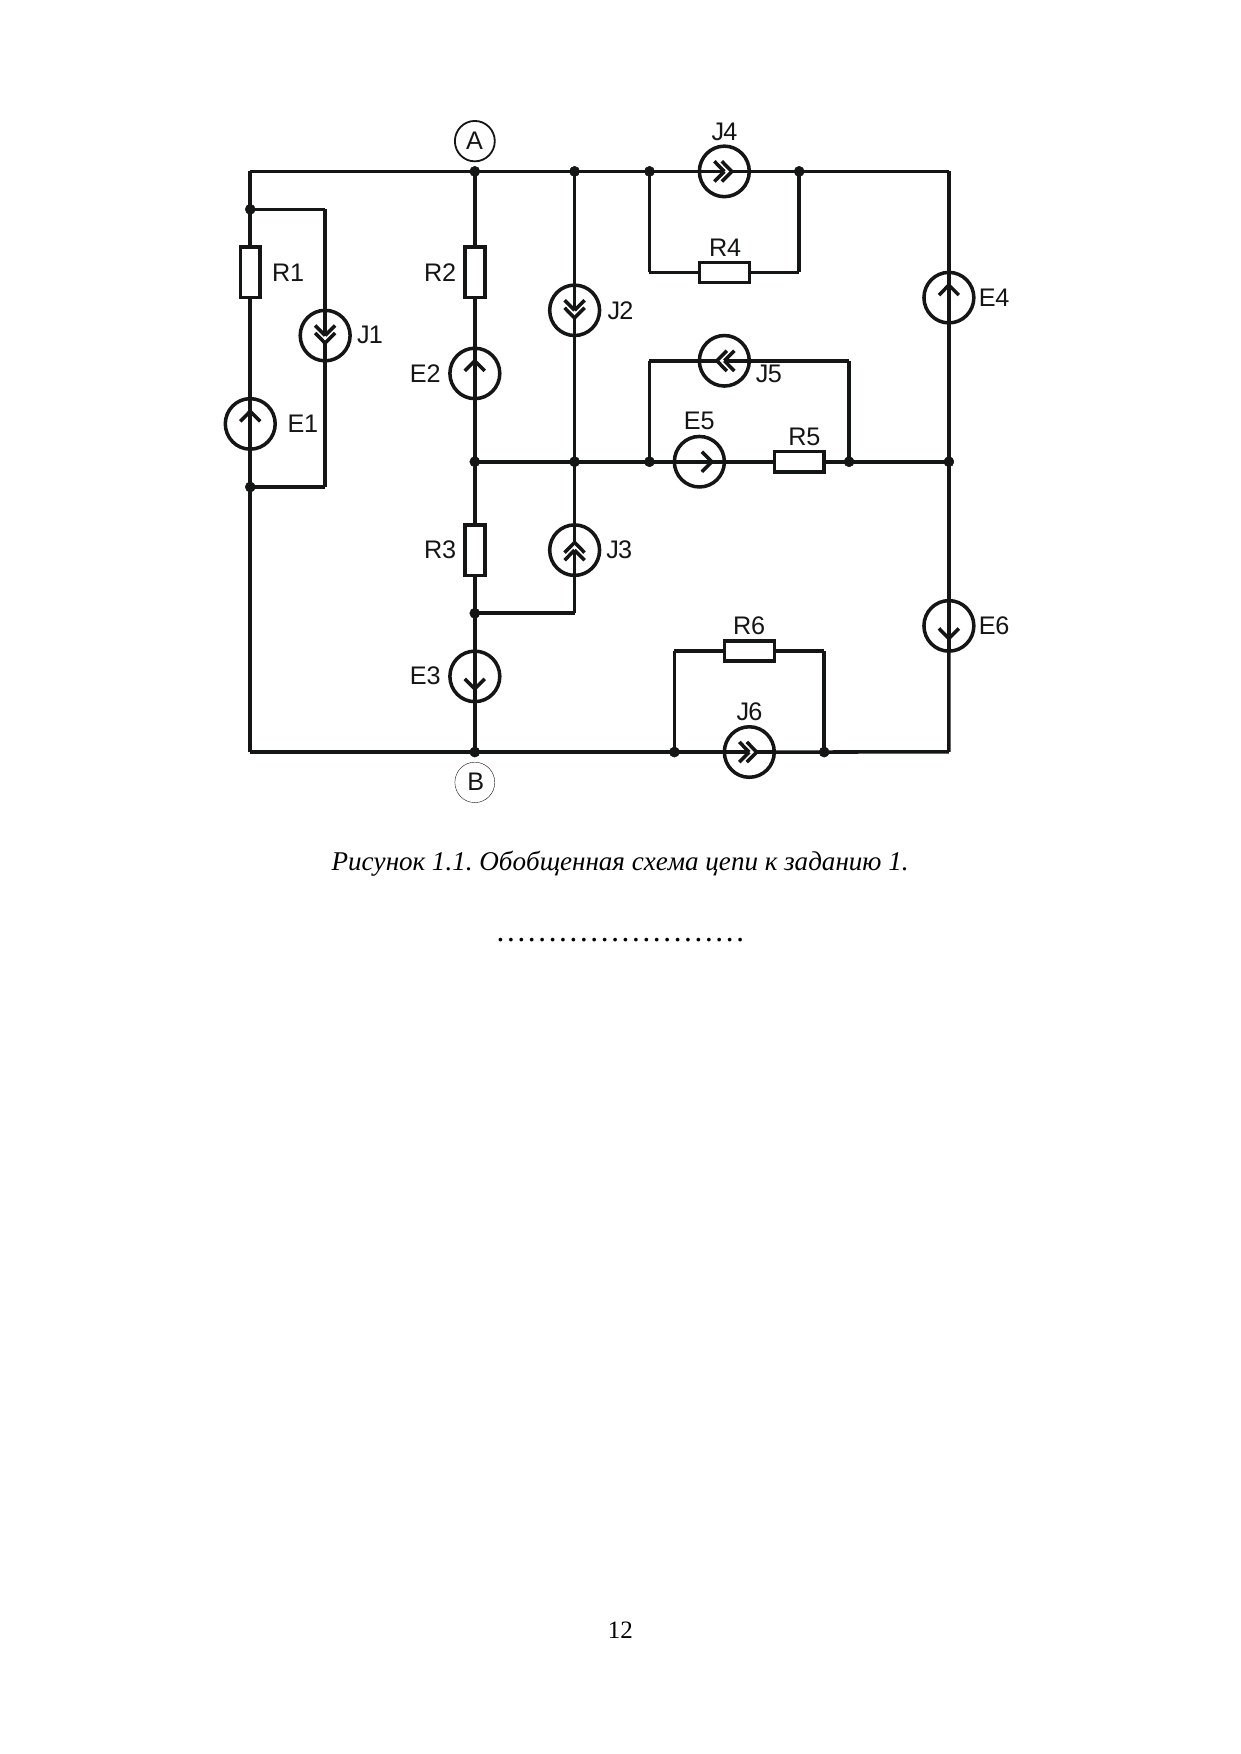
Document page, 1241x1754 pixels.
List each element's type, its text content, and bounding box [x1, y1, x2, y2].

text …………………… [118, 912, 1122, 948]
text Рисунок 1.1. Обобщенная схема цепи к заданию 1. [118, 845, 1122, 877]
